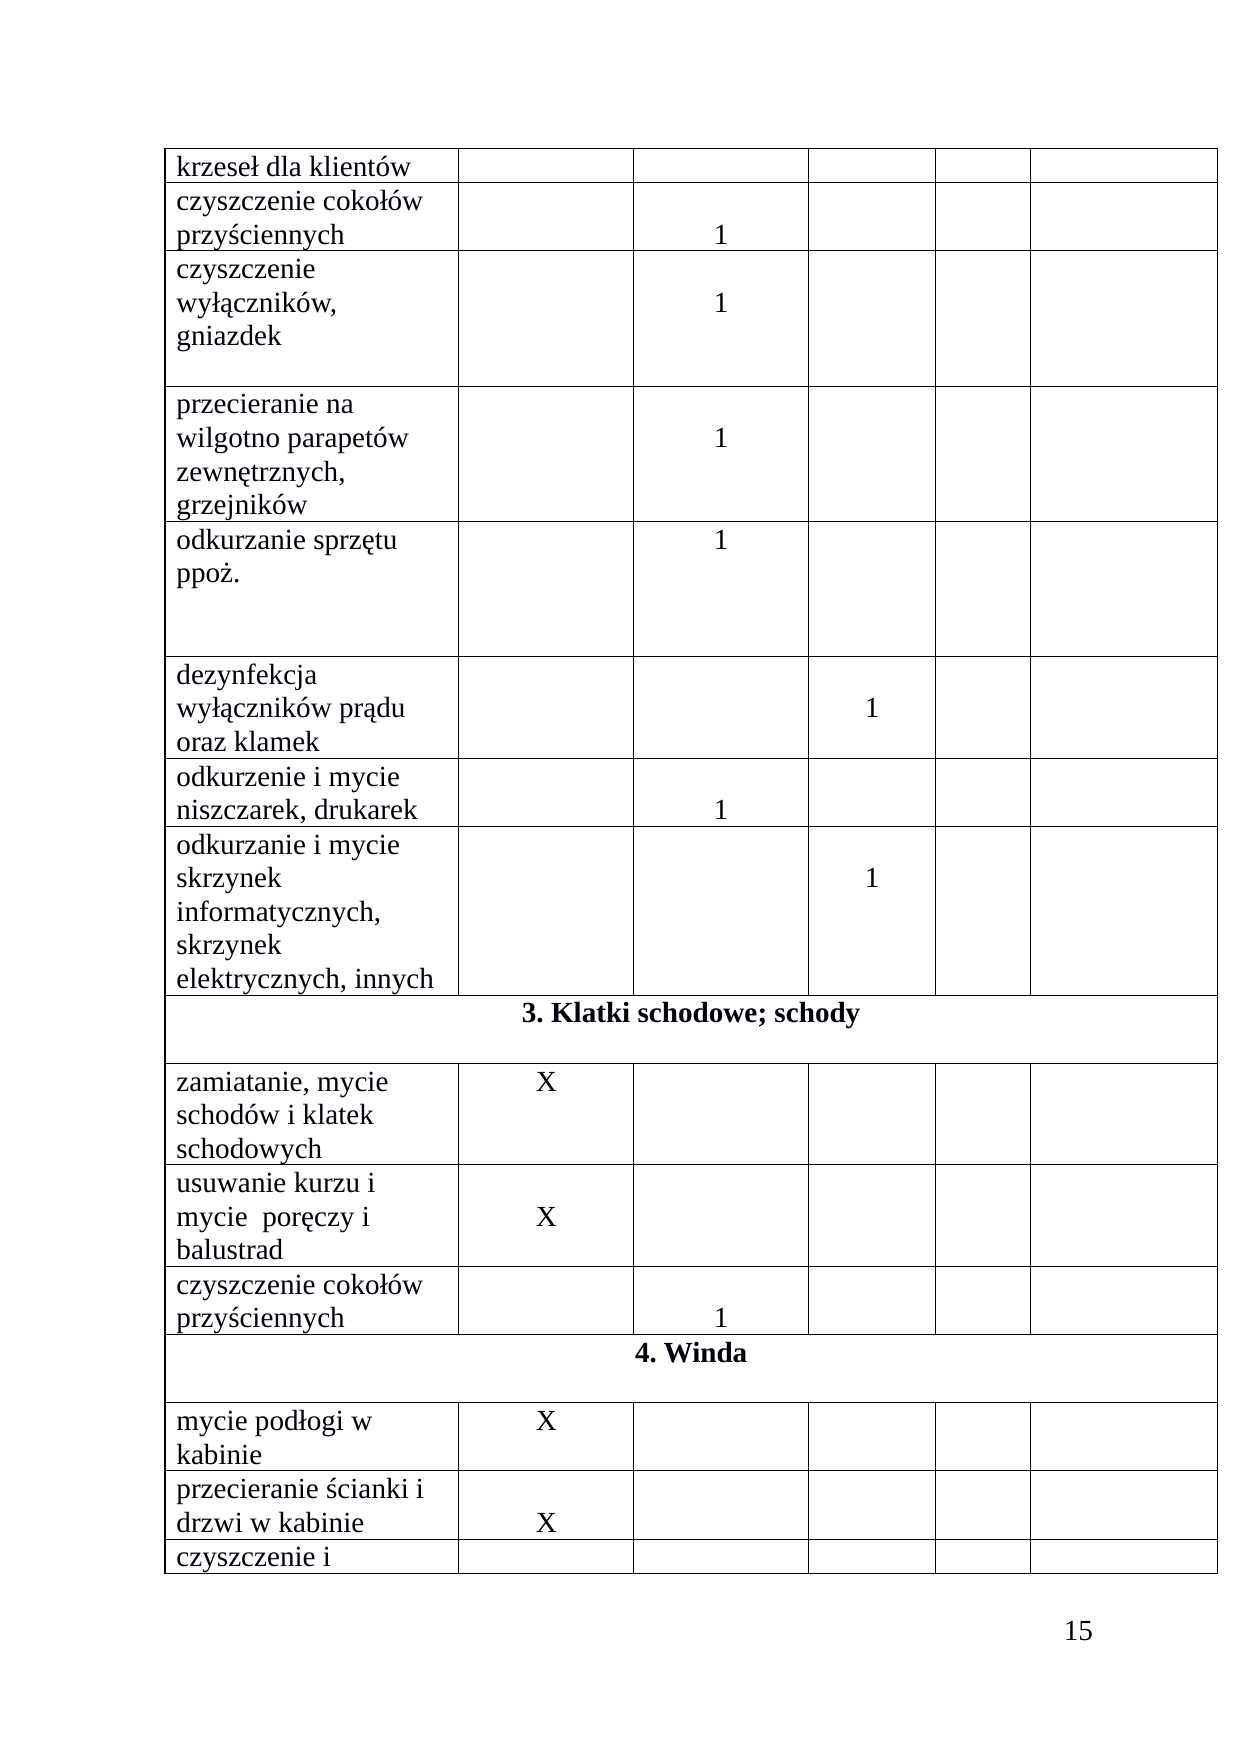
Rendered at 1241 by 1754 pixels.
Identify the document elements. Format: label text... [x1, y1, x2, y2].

table_cell [634, 1471, 808, 1538]
table_cell [1031, 827, 1217, 994]
table_cell [809, 251, 935, 386]
table_cell [809, 183, 935, 250]
table_cell 1 [634, 522, 808, 656]
table_cell [634, 1165, 808, 1266]
table_cell [459, 759, 633, 826]
table_cell [936, 827, 1030, 994]
table_cell [1031, 657, 1217, 758]
table_cell [634, 149, 808, 182]
table_cell [1031, 1403, 1217, 1470]
table_cell [634, 1064, 808, 1164]
table_cell [936, 1471, 1030, 1538]
table_cell [1031, 1165, 1217, 1266]
table_cell [1031, 522, 1217, 656]
table_cell [1031, 759, 1217, 826]
table_cell 1 [634, 1267, 808, 1334]
table_cell [809, 1403, 935, 1470]
table_cell [634, 657, 808, 758]
table_cell [459, 183, 633, 250]
table_cell [1031, 183, 1217, 250]
table_cell [936, 522, 1030, 656]
table_cell [936, 759, 1030, 826]
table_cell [166, 1540, 458, 1573]
table_cell [459, 1540, 633, 1573]
table_cell [1031, 251, 1217, 386]
table_cell X [459, 149, 633, 182]
table_cell [809, 1471, 935, 1538]
table_cell 3. Klatki schodowe; schody [166, 996, 1217, 1063]
table_cell 1 [809, 827, 935, 994]
table_cell [936, 1165, 1030, 1266]
table_cell [634, 1403, 808, 1470]
table_cell [936, 387, 1030, 521]
table_cell [936, 251, 1030, 386]
table_cell [459, 657, 633, 758]
table_cell zamiatanie, mycie schodów i klatek schodowych [166, 1064, 458, 1164]
table_cell przecieranie ścianki i drzwi w kabinie [166, 1471, 458, 1538]
table_cell 1 [634, 183, 808, 250]
table_cell [1031, 387, 1217, 521]
table_cell usuwanie kurzu i mycie poręczy i balustrad [166, 1165, 458, 1266]
table_cell X [459, 1471, 633, 1538]
table_cell [936, 1267, 1030, 1334]
table_cell [1031, 1064, 1217, 1164]
table_cell odkurzenie i mycie niszczarek, drukarek [166, 759, 458, 826]
table_cell 1 [634, 251, 808, 386]
table_cell [1031, 1267, 1217, 1334]
table_cell [809, 1540, 935, 1573]
table_cell [459, 251, 633, 386]
table_cell czyszczenie wyłączników, gniazdek [166, 251, 458, 386]
table_cell X [459, 1064, 633, 1164]
table_cell [634, 827, 808, 994]
table_cell czyszczenie cokołów przyściennych [166, 1267, 458, 1334]
table_cell [459, 387, 633, 521]
table_cell [809, 1165, 935, 1266]
table_cell [459, 1267, 633, 1334]
table_cell 1 [634, 1540, 808, 1573]
table_cell [1031, 149, 1217, 182]
table_cell [459, 827, 633, 994]
table_cell [809, 1267, 935, 1334]
table_cell dezynfekcja wyłączników prądu oraz klamek [166, 657, 458, 758]
table_cell [936, 183, 1030, 250]
table_cell [936, 1403, 1030, 1470]
table_cell X [459, 1403, 633, 1470]
table_cell 1 [809, 657, 935, 758]
table_cell [809, 522, 935, 656]
table_cell 4. Winda [166, 1335, 1217, 1402]
table_cell [1031, 1540, 1217, 1573]
table_cell odkurzanie sprzętu ppoż. [166, 522, 458, 656]
table_cell [809, 387, 935, 521]
table_cell przecieranie na wilgotno parapetów zewnętrznych, grzejników [166, 387, 458, 521]
table_cell [809, 759, 935, 826]
table_cell [459, 522, 633, 656]
table_cell [1031, 1471, 1217, 1538]
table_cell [166, 149, 458, 182]
table_cell czyszczenie cokołów przyściennych [166, 183, 458, 250]
table_cell [809, 149, 935, 182]
table_cell [809, 1064, 935, 1164]
table_cell [936, 149, 1030, 182]
table_cell 1 [634, 387, 808, 521]
table_cell odkurzanie i mycie skrzynek informatycznych, skrzynek elektrycznych, innych [166, 827, 458, 994]
table_cell [936, 1540, 1030, 1573]
table_cell [936, 1064, 1030, 1164]
table_cell [936, 657, 1030, 758]
table_cell 1 [634, 759, 808, 826]
table_cell X [459, 1165, 633, 1266]
table_cell mycie podłogi w kabinie [166, 1403, 458, 1470]
